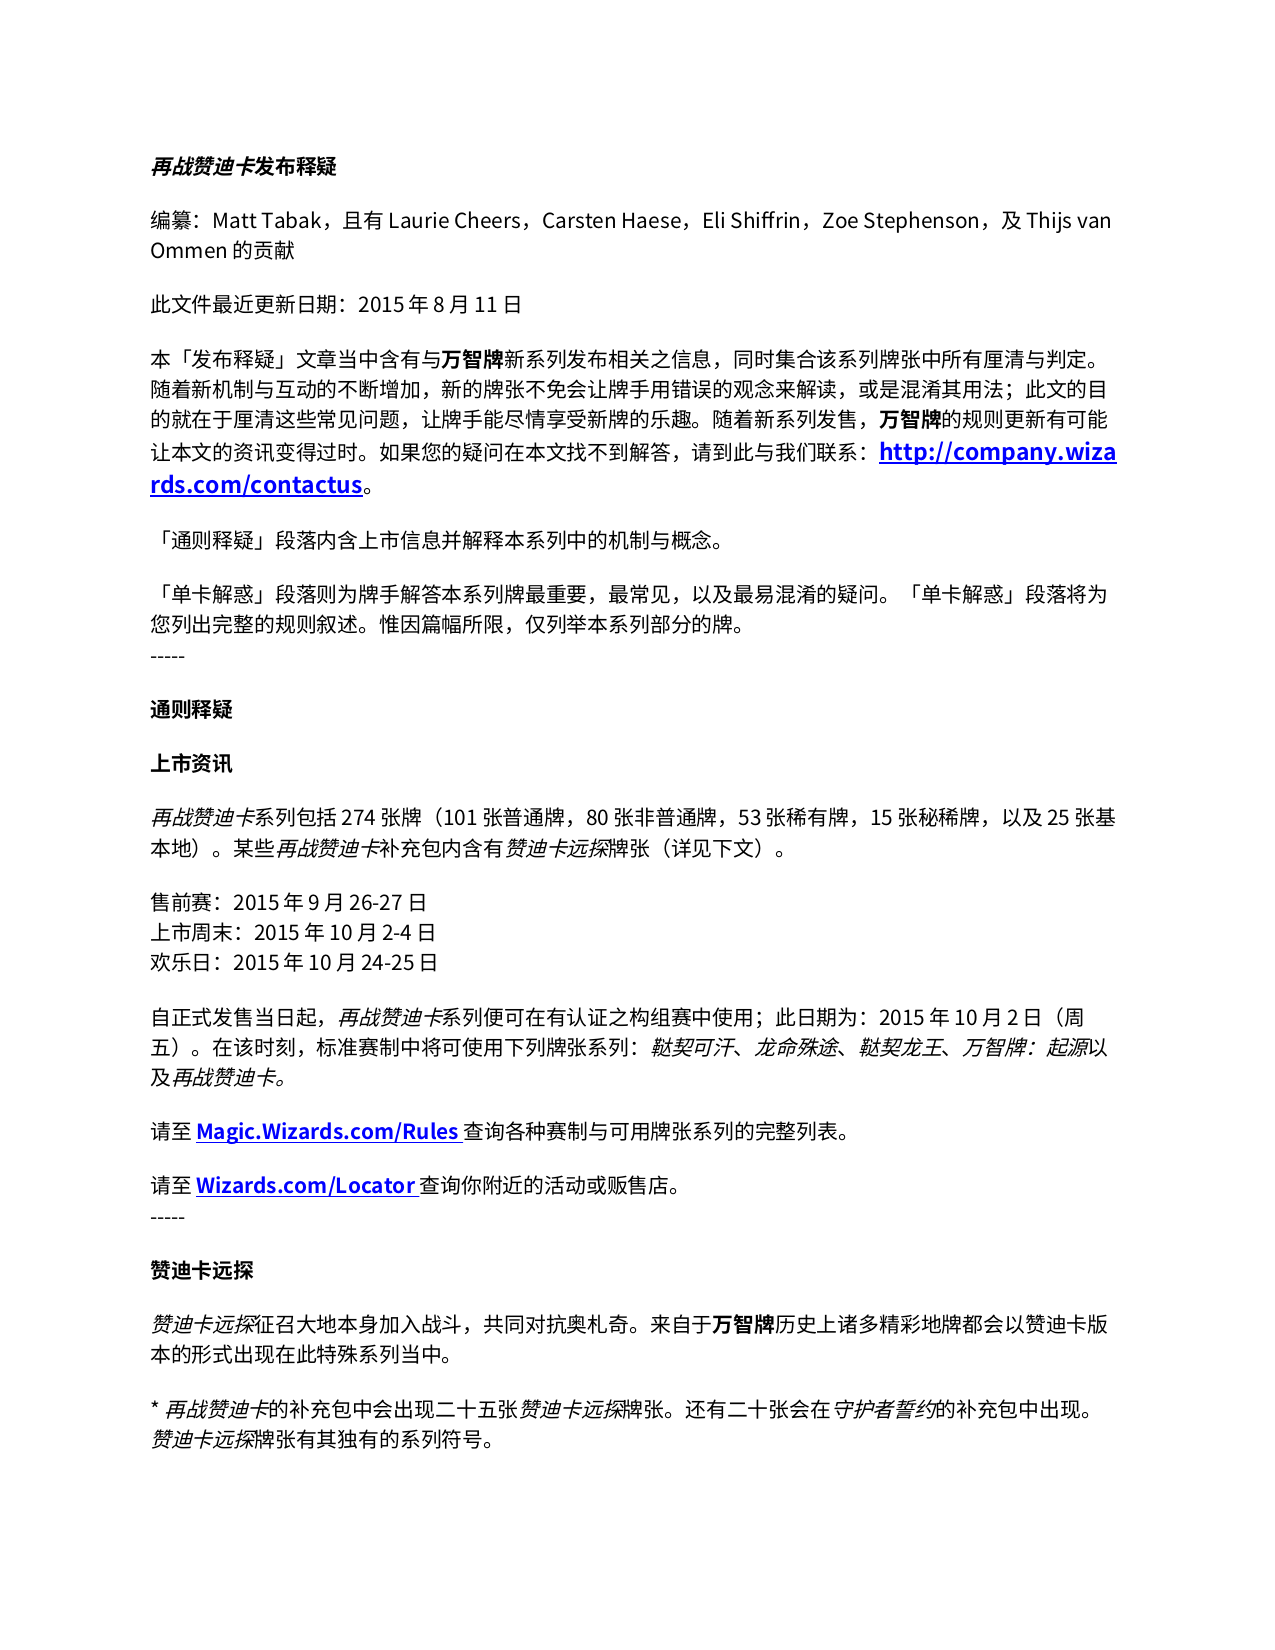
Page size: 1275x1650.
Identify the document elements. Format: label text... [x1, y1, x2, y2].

text 赞迪卡远探征召大地本身加入战斗，共同对抗奥札奇。来自于万智牌历史上诸多精彩地牌都会以赞迪卡版本的形式出现在此特殊系列当中。 [150, 1308, 1125, 1369]
text ----- [150, 639, 1125, 669]
text 售前赛：2015年9月26-27日 [150, 886, 1125, 916]
text 欢乐日：2015年10月24-25日 [150, 947, 1125, 977]
text 请至Wizards.com/Locator查询你附近的活动或贩售店。 [150, 1170, 1125, 1200]
text 编纂：Matt Tabak，且有Laurie Cheers，Carsten Haese，Eli Shiffrin，Zoe Stephenson，及Thijs van Ommen的贡献 [150, 204, 1125, 265]
text 通则释疑 [150, 693, 1125, 723]
text * 再战赞迪卡的补充包中会出现二十五张赞迪卡远探牌张。还有二十张会在守护者誓约的补充包中出现。赞迪卡远探牌张有其独有的系列符号。 [150, 1393, 1125, 1453]
text 赞迪卡远探 [150, 1254, 1125, 1284]
text 自正式发售当日起，再战赞迪卡系列便可在有认证之构组赛中使用；此日期为：2015年10月2日（周五）。在该时刻，标准赛制中将可使用下列牌张系列：鞑契可汗、龙命殊途、鞑契龙王、万智牌：起源以及再战赞迪卡。 [150, 1001, 1125, 1091]
text ----- [150, 1200, 1125, 1230]
text 本「发布释疑」文章当中含有与万智牌新系列发布相关之信息，同时集合该系列牌张中所有厘清与判定。随着新机制与互动的不断增加，新的牌张不免会让牌手用错误的观念来解读，或是混淆其用法；此文的目的就在于厘清这些常见问题，让牌手能尽情享受新牌的乐趣。随着新系列发售，万智牌的规则更新有可能让本文的资讯变得过时。如果您的疑问在本文找不到解答，请到此与我们联系：http://company.wizards.com/contactus。 [150, 343, 1125, 500]
text 「通则释疑」段落内含上市信息并解释本系列中的机制与概念。 [150, 524, 1125, 554]
text 「单卡解惑」段落则为牌手解答本系列牌最重要，最常见，以及最易混淆的疑问。「单卡解惑」段落将为您列出完整的规则叙述。惟因篇幅所限，仅列举本系列部分的牌。 [150, 578, 1125, 639]
text 请至Magic.Wizards.com/Rules查询各种赛制与可用牌张系列的完整列表。 [150, 1116, 1125, 1146]
text 上市周末：2015年10月2-4日 [150, 916, 1125, 947]
text 上市资讯 [150, 747, 1125, 778]
text 再战赞迪卡发布释疑 [150, 150, 1125, 180]
text 此文件最近更新日期：2015年8月11日 [150, 289, 1125, 319]
text 再战赞迪卡系列包括274张牌（101张普通牌，80张非普通牌，53张稀有牌，15张秘稀牌，以及25张基本地）。某些再战赞迪卡补充包内含有赞迪卡远探牌张（详见下文）。 [150, 802, 1125, 862]
